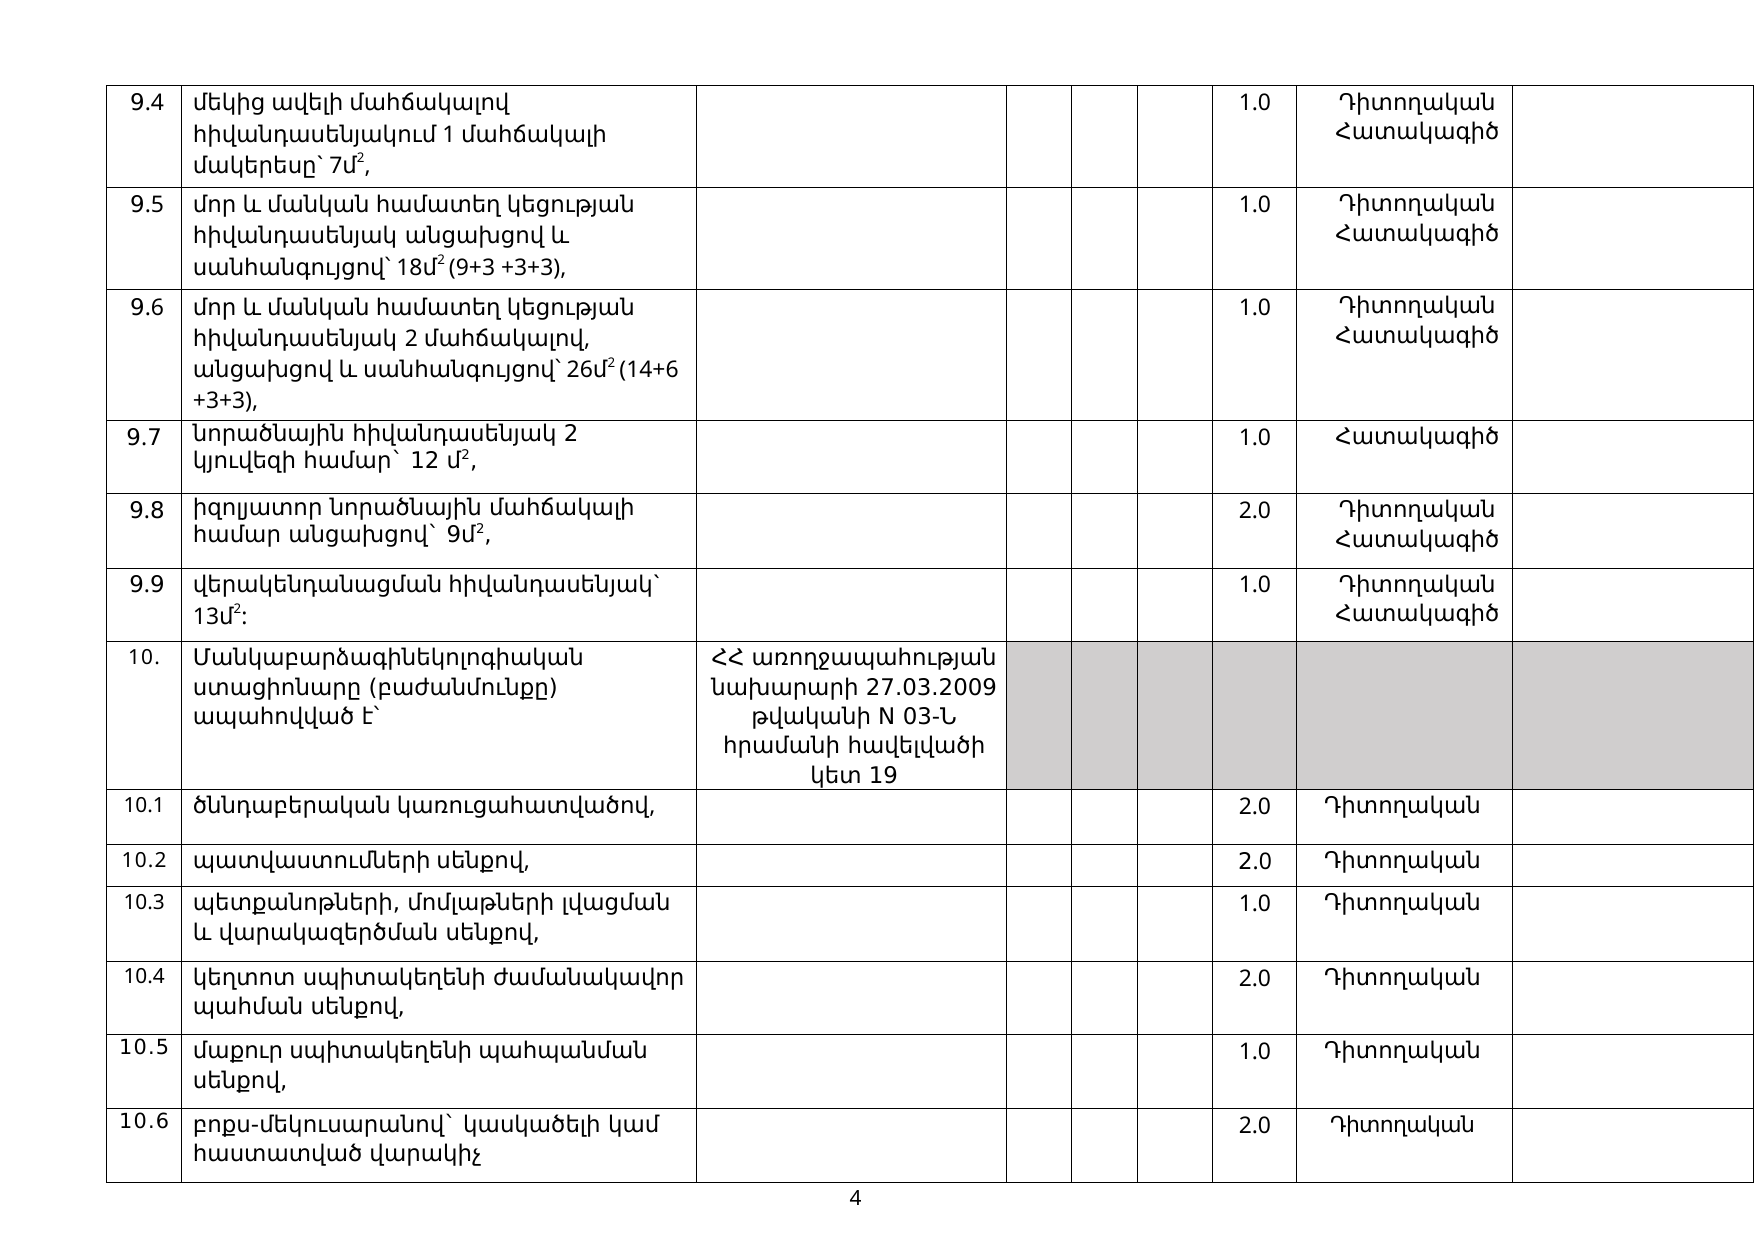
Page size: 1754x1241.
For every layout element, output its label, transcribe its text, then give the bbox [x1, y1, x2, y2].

table_cell 2.0 [1213, 494, 1296, 567]
table_cell Դիտողական [1297, 790, 1512, 844]
table_cell Դիտողական [1297, 887, 1512, 961]
table_cell մոր և մանկան համատեղ կեցության հիվանդասենյակ անցախցով և սանհանգույցով՝ 18մ2 (9+3 +3+3), [182, 188, 696, 289]
table_cell [1072, 962, 1137, 1034]
table_cell [1513, 188, 1753, 289]
table_cell [1007, 494, 1071, 567]
table_cell [1138, 642, 1212, 789]
table_cell [1513, 1109, 1753, 1182]
table_cell պատվաստումների սենքով, [182, 845, 696, 886]
table_cell [1138, 569, 1212, 641]
table_cell [1072, 494, 1137, 567]
table_cell 10.6 [107, 1109, 181, 1182]
table_cell 1.0 [1213, 86, 1296, 187]
table_cell 9.7 [107, 421, 181, 493]
table_cell [1072, 1109, 1137, 1182]
table_cell Դիտողական [1297, 1035, 1512, 1108]
table_cell [1297, 642, 1512, 789]
table_cell [1072, 790, 1137, 844]
table_cell [1138, 845, 1212, 886]
table_cell նորածնային հիվանդասենյակ 2 կյուվեզի համար` 12 մ2, [182, 421, 696, 493]
table_cell մոր և մանկան համատեղ կեցության հիվանդասենյակ 2 մահճակալով, անցախցով և սանհանգույցով՝ 26մ2 (14+6 +3+3), [182, 290, 696, 419]
table_cell [1072, 642, 1137, 789]
table_cell [1007, 421, 1071, 493]
table_cell Դիտողական Հատակագիծ [1297, 86, 1512, 187]
table_cell [1007, 962, 1071, 1034]
table_cell 10.2 [107, 845, 181, 886]
table_cell 9.6 [107, 290, 181, 419]
table_cell [1513, 86, 1753, 187]
table_cell 1.0 [1213, 1035, 1296, 1108]
table_cell Դիտողական Հատակագիծ [1297, 494, 1512, 567]
table_cell [697, 290, 1006, 419]
table_cell [1072, 421, 1137, 493]
table_cell պետքանոթների, մոմլաթների լվացման և վարակազերծման սենքով, [182, 887, 696, 961]
table_cell [1513, 887, 1753, 961]
table_cell [1007, 569, 1071, 641]
table_cell [697, 845, 1006, 886]
table_cell 1.0 [1213, 421, 1296, 493]
table_cell [1007, 642, 1071, 789]
table_cell 10.1 [107, 790, 181, 844]
table_cell իզոլյատոր նորածնային մահճակալի համար անցախցով` 9մ2, [182, 494, 696, 567]
table_cell [1072, 1035, 1137, 1108]
table_cell [697, 86, 1006, 187]
table_cell ՀՀ առողջապահության նախարարի 27.03.2009 թվականի N 03-Ն հրամանի հավելվածի կետ 19 [697, 642, 1006, 789]
table_cell [1513, 569, 1753, 641]
table_cell [1513, 642, 1753, 789]
table_cell մեկից ավելի մահճակալով հիվանդասենյակում 1 մահճակալի մակերեսը` 7մ2, [182, 86, 696, 187]
table_cell [697, 421, 1006, 493]
table_cell [1007, 790, 1071, 844]
table_cell վերակենդանացման հիվանդասենյակ` 13մ2: [182, 569, 696, 641]
table_cell [1513, 494, 1753, 567]
table_cell [697, 188, 1006, 289]
table_cell [697, 569, 1006, 641]
table_cell 1.0 [1213, 887, 1296, 961]
table_cell 9.4 [107, 86, 181, 187]
table_cell 9.9 [107, 569, 181, 641]
table_cell [1513, 1035, 1753, 1108]
table_cell [1072, 290, 1137, 419]
table_cell 10.4 [107, 962, 181, 1034]
table_cell [1513, 845, 1753, 886]
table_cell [182, 1109, 696, 1182]
table_cell [1138, 962, 1212, 1034]
table_cell [1007, 845, 1071, 886]
table_cell 10.3 [107, 887, 181, 961]
table_cell [1138, 86, 1212, 187]
table_cell 1.0 [1213, 188, 1296, 289]
table_cell 1.0 [1213, 569, 1296, 641]
table_cell [697, 962, 1006, 1034]
table_cell [1138, 790, 1212, 844]
table_cell 1.0 [1213, 290, 1296, 419]
table_cell [1007, 86, 1071, 187]
table_cell [1007, 188, 1071, 289]
table_cell [697, 494, 1006, 567]
table_cell [1138, 494, 1212, 567]
table_cell [1007, 1035, 1071, 1108]
table_cell [697, 1109, 1006, 1182]
table_cell 2.0 [1213, 1109, 1296, 1182]
table_cell Դիտողական [1297, 845, 1512, 886]
table_cell [697, 790, 1006, 844]
table_cell [1072, 845, 1137, 886]
table_cell 2.0 [1213, 790, 1296, 844]
table_cell 9.5 [107, 188, 181, 289]
table_cell [1513, 421, 1753, 493]
table_cell [1138, 1109, 1212, 1182]
table_cell [1513, 790, 1753, 844]
table_cell [1138, 1035, 1212, 1108]
table_cell Դիտողական [1297, 962, 1512, 1034]
table_cell 10.5 [107, 1035, 181, 1108]
table_cell [1138, 188, 1212, 289]
table_cell [1513, 290, 1753, 419]
table_cell 2.0 [1213, 962, 1296, 1034]
table_cell [1072, 86, 1137, 187]
table_cell [1138, 421, 1212, 493]
table_cell Հատակագիծ [1297, 421, 1512, 493]
table_cell [697, 887, 1006, 961]
table_cell [1007, 1109, 1071, 1182]
table_cell [1213, 642, 1296, 789]
table_cell [1007, 290, 1071, 419]
table_cell Մանկաբարձագինեկոլոգիական ստացիոնարը (բաժանմունքը) ապահովված է՝ [182, 642, 696, 789]
table_cell մաքուր սպիտակեղենի պահպանման սենքով, [182, 1035, 696, 1108]
table_cell Դիտողական Հատակագիծ [1297, 569, 1512, 641]
table_cell 9.8 [107, 494, 181, 567]
table_cell [1072, 569, 1137, 641]
table_cell կեղտոտ սպիտակեղենի ժամանակավոր պահման սենքով, [182, 962, 696, 1034]
table_cell [1072, 887, 1137, 961]
table_cell [1513, 962, 1753, 1034]
table_cell [1007, 887, 1071, 961]
table_cell [1072, 188, 1137, 289]
table_cell [1138, 887, 1212, 961]
table_cell 2.0 [1213, 845, 1296, 886]
table_cell 10. [107, 642, 181, 789]
table_cell ծննդաբերական կառուցահատվածով, [182, 790, 696, 844]
table_cell Դիտողական Հատակագիծ [1297, 290, 1512, 419]
table_cell Դիտողական Հատակագիծ [1297, 188, 1512, 289]
table_cell [697, 1035, 1006, 1108]
table_cell Դիտողական [1297, 1109, 1512, 1182]
table_cell [1138, 290, 1212, 419]
